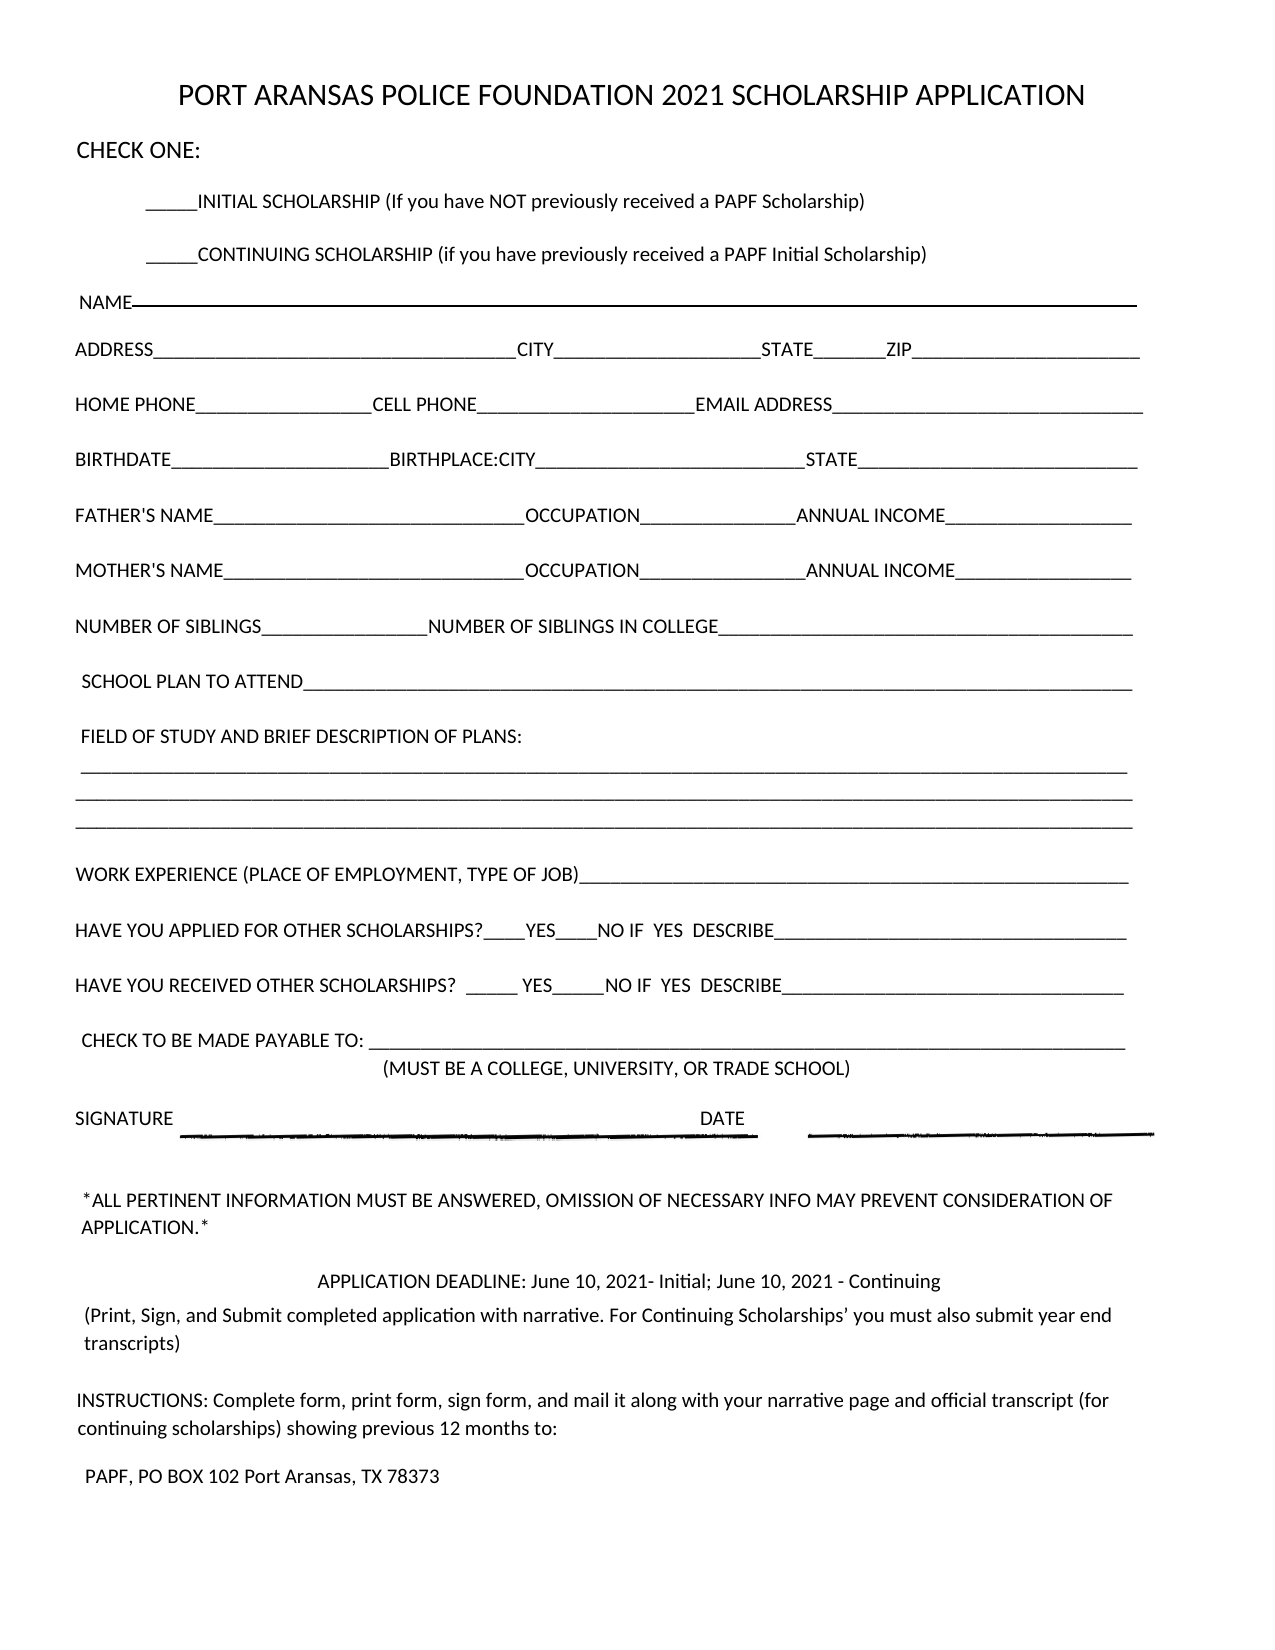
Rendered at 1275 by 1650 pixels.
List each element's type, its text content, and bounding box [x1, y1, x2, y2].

text (MUST BE A COLLEGE, UNIVERSITY, OR TRADE SCHOOL) [382, 1055, 1200, 1080]
text _____CONTINUING SCHOLARSHIP (if you have previously received a PAPF Initial Scholarship) [75, 241, 1200, 266]
text HAVE YOU RECEIVED OTHER SCHOLARSHIPS? _____ YES_____ NO IF YES DESCRIBE_________________________________ [75, 972, 1200, 998]
subtitle FIELD OF STUDY AND BRIEF DESCRIPTION OF PLANS: _____________________________________________________________________________________________________ [81, 724, 1199, 777]
text NUMBER OF SIBLINGS________________ NUMBER OF SIBLINGS IN COLLEGE________________________________________ [75, 613, 1200, 638]
text (Print, Sign, and Submit completed application with narrative. For Continuing Scholarships’ you must also submit year end transcripts) [84, 1303, 1200, 1355]
text HOME PHONE_________________ CELL PHONE_____________________ EMAIL ADDRESS______________________________ [75, 391, 1200, 417]
text INSTRUCTIONS: Complete form, print form, sign form, and mail it along with your narrative page and official transcript (for continuing scholarships) showing previous 12 months to: [76, 1387, 1200, 1441]
text CHECK ONE: [76, 134, 1200, 165]
text APPLICATION DEADLINE: June 10, 2021- Initial; June 10, 2021 - Continuing [75, 1268, 1184, 1293]
text *ALL PERTINENT INFORMATION MUST BE ANSWERED, OMISSION OF NECESSARY INFO MAY PREVENT CONSIDERATION OF APPLICATION.* [81, 1187, 1200, 1240]
subtitle PORT ARANSAS POLICE FOUNDATION 2021 SCHOLARSHIP APPLICATION [102, 75, 1162, 113]
picture [179, 1132, 1155, 1141]
text WORK EXPERIENCE (PLACE OF EMPLOYMENT, TYPE OF JOB)_____________________________________________________ [75, 862, 1200, 887]
text SIGNATURE DATE [75, 1105, 1200, 1130]
text HAVE YOU APPLIED FOR OTHER SCHOLARSHIPS?____ YES____ NO IF YES DESCRIBE__________________________________ [75, 917, 1200, 942]
text NAME [79, 289, 1200, 315]
text BIRTHDATE_____________________ BIRTHPLACE:CITY__________________________ STATE___________________________ [75, 447, 1200, 472]
text SCHOOL PLAN TO ATTEND________________________________________________________________________________ [81, 668, 1200, 694]
text ______________________________________________________________________________________________________ [75, 778, 1162, 804]
text _____INITIAL SCHOLARSHIP (If you have NOT previously received a PAPF Scholarship) [75, 188, 1162, 213]
text PAPF, PO BOX 102 Port Aransas, TX 78373 [85, 1463, 1200, 1488]
text FATHER'S NAME______________________________ OCCUPATION_______________ ANNUAL INCOME__________________ [75, 502, 1200, 527]
text ADDRESS___________________________________ CITY____________________ STATE_______ ZIP______________________ [75, 336, 1200, 361]
text ______________________________________________________________________________________________________ [75, 806, 1162, 832]
text MOTHER'S NAME_____________________________ OCCUPATION________________ ANNUAL INCOME_________________ [75, 557, 1200, 583]
text CHECK TO BE MADE PAYABLE TO: _________________________________________________________________________ [81, 1027, 1200, 1053]
